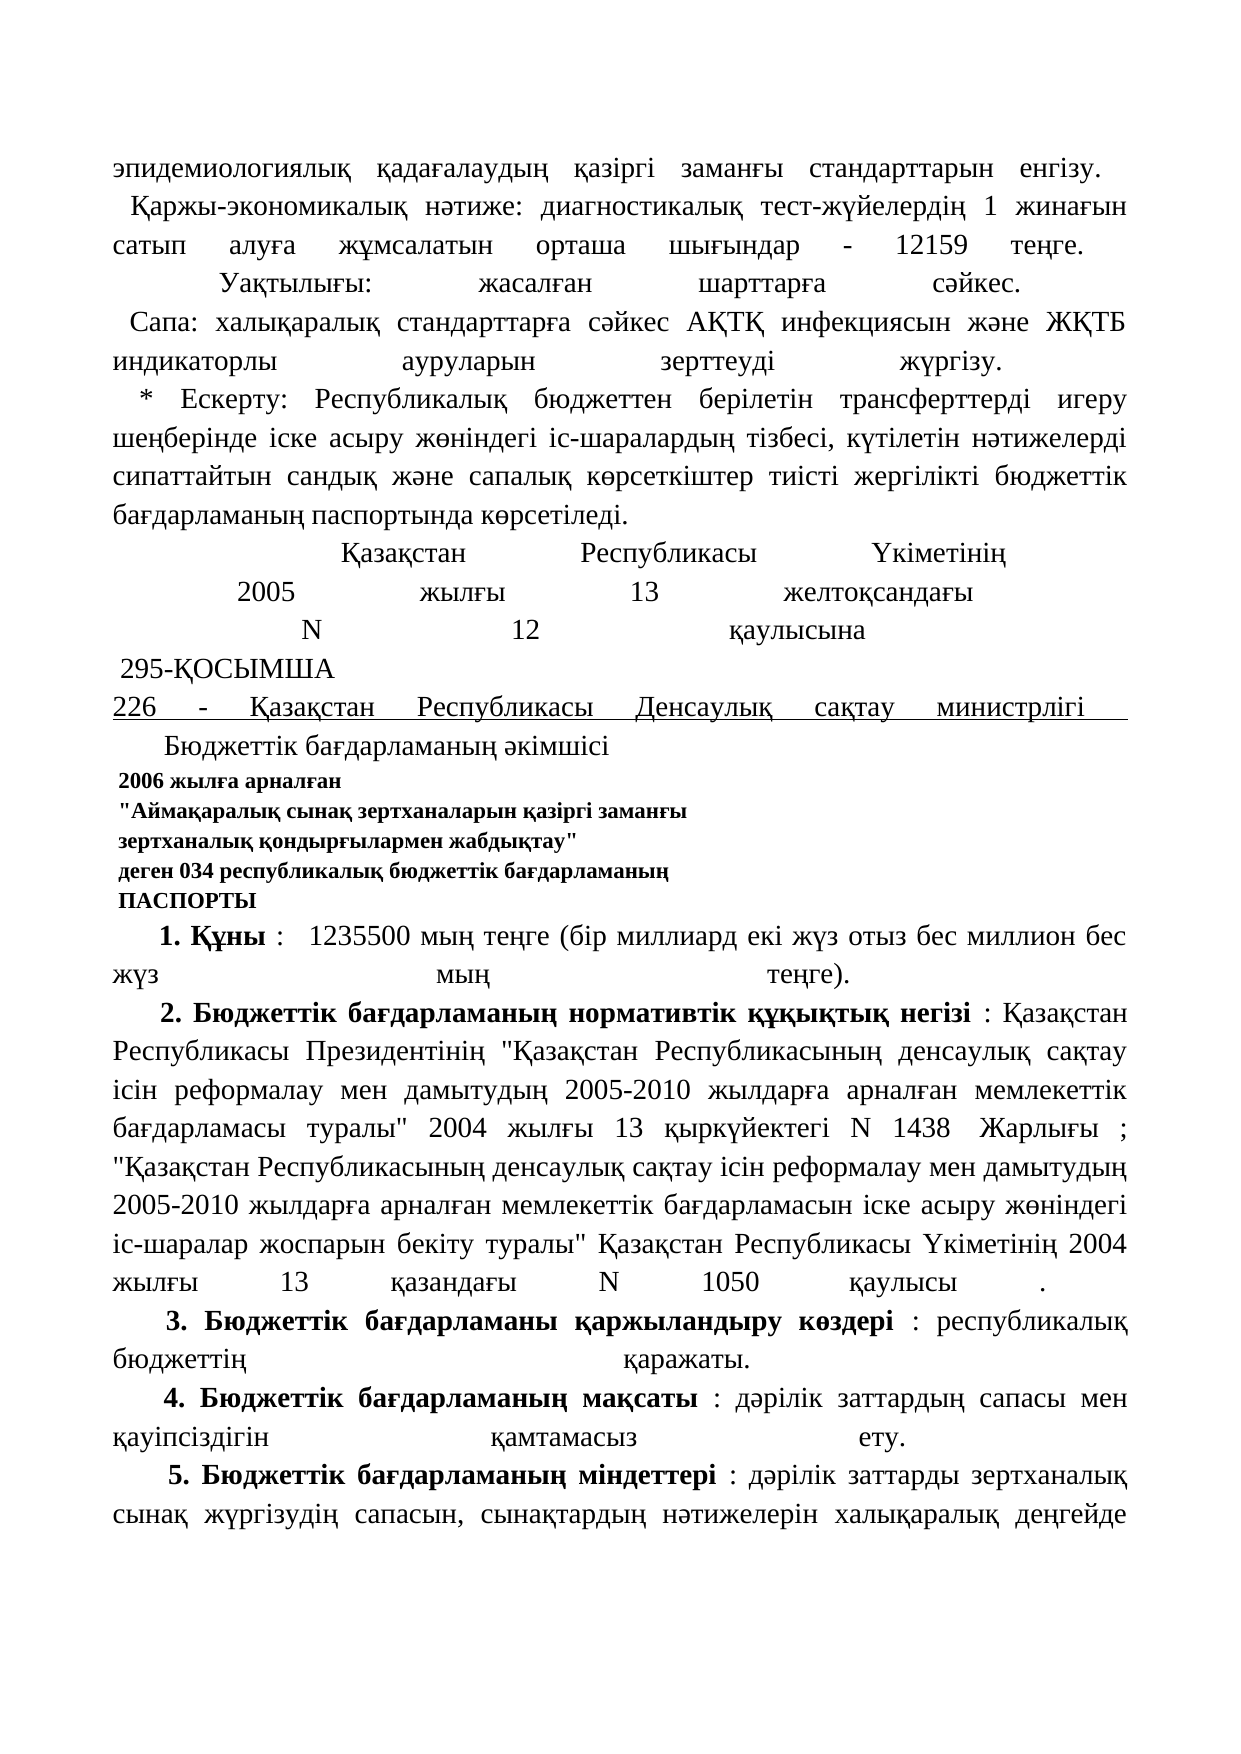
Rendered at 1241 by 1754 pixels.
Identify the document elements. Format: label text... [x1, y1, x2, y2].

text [112, 150, 1128, 530]
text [112, 918, 1128, 1529]
text 226 - Қазақстан Республикасы Денсаулық сақтау министрлiгi Бюджеттік бағдарламаның әкiмшісi [112, 689, 1128, 719]
text 2006 жылға арналған "Аймақаралық сынақ зертханаларын қазiргi заманғы зертханалық қондырғылармен жабдықтау" деген 034 республикалық бюджеттiк бағдарламаның ПАСПОРТЫ [112, 767, 1128, 914]
text 226 - Қазақстан Республикасы Денсаулық сақтау министрлiгi Бюджеттік бағдарламаның әкiмшісi [112, 720, 1128, 762]
text Қазақстан Республикасы Үкiметiнің 2005 жылғы 13 желтоқсандағы N 12 қаулысына 295-ҚОСЫМША [112, 535, 1128, 684]
